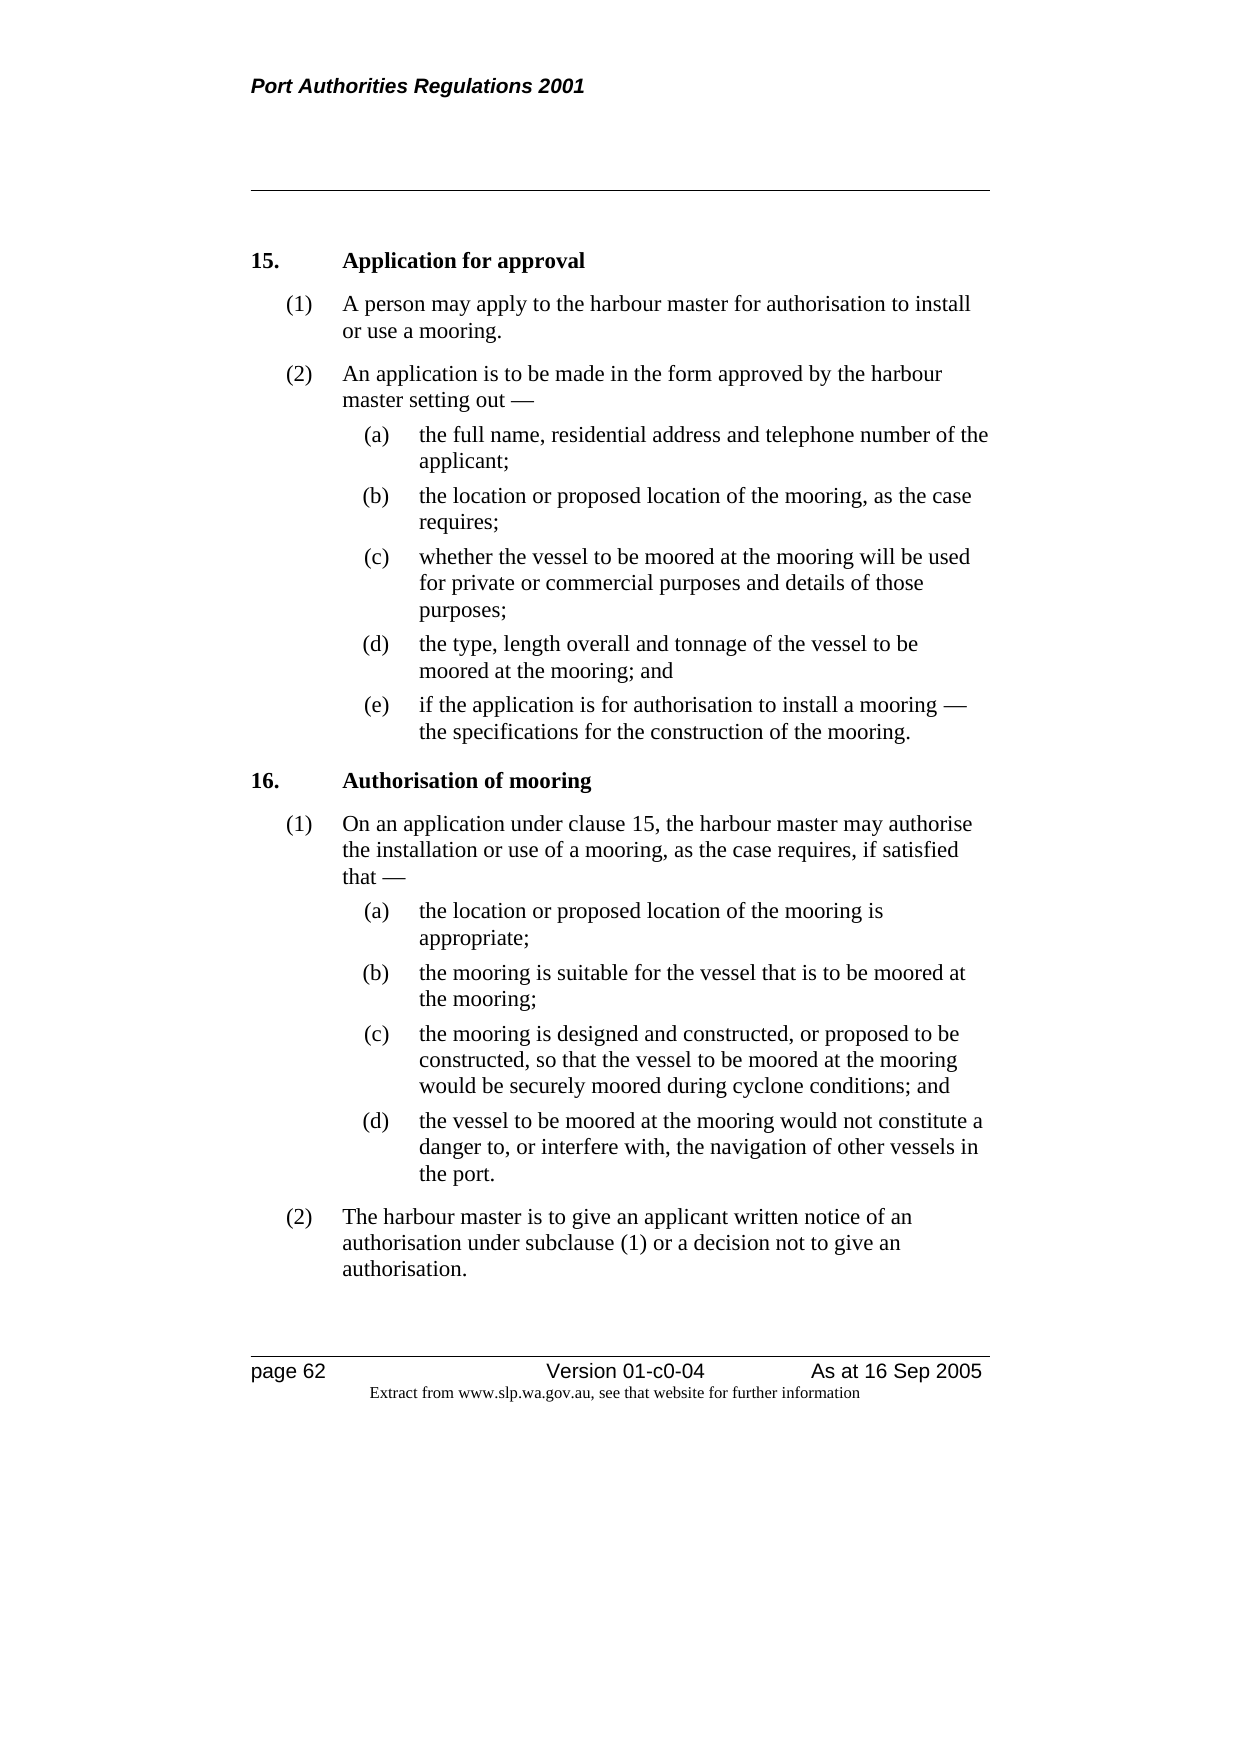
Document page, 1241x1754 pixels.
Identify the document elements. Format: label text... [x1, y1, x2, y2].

text (c) whether the vessel to be moored at the mooring will be used for private or commercial purposes and details of those purposes; [251, 543, 990, 622]
text (2) An application is to be made in the form approved by the harbour master setting out — [251, 360, 990, 413]
subtitle 16. Authorisation of mooring [251, 767, 990, 793]
text (c) the mooring is designed and constructed, or proposed to be constructed, so that the vessel to be moored at the mooring would be securely moored during cyclone conditions; and [251, 1019, 990, 1099]
text (a) the full name, residential address and telephone number of the applicant; [251, 421, 990, 474]
text (1) On an application under clause 15, the harbour master may authorise the installation or use of a mooring, as the case requires, if satisfied that — [251, 810, 990, 889]
text (d) the type, length overall and tonnage of the vessel to be moored at the mooring; and [251, 630, 990, 683]
text (b) the mooring is suitable for the vessel that is to be moored at the mooring; [251, 958, 990, 1011]
text (b) the location or proposed location of the mooring, as the case requires; [251, 482, 990, 535]
text (1) A person may apply to the harbour master for authorisation to install or use a mooring. [251, 291, 990, 343]
subtitle 15. Application for approval [251, 247, 990, 274]
text (d) the vessel to be moored at the mooring would not constitute a danger to, or interfere with, the navigation of other vessels in the port. [251, 1107, 990, 1186]
text (2) The harbour master is to give an applicant written notice of an authorisation under subclause (1) or a decision not to give an authorisation. [251, 1203, 990, 1282]
text (e) if the application is for authorisation to install a mooring — the specifications for the construction of the mooring. [251, 691, 990, 744]
text (a) the location or proposed location of the mooring is appropriate; [251, 897, 990, 950]
